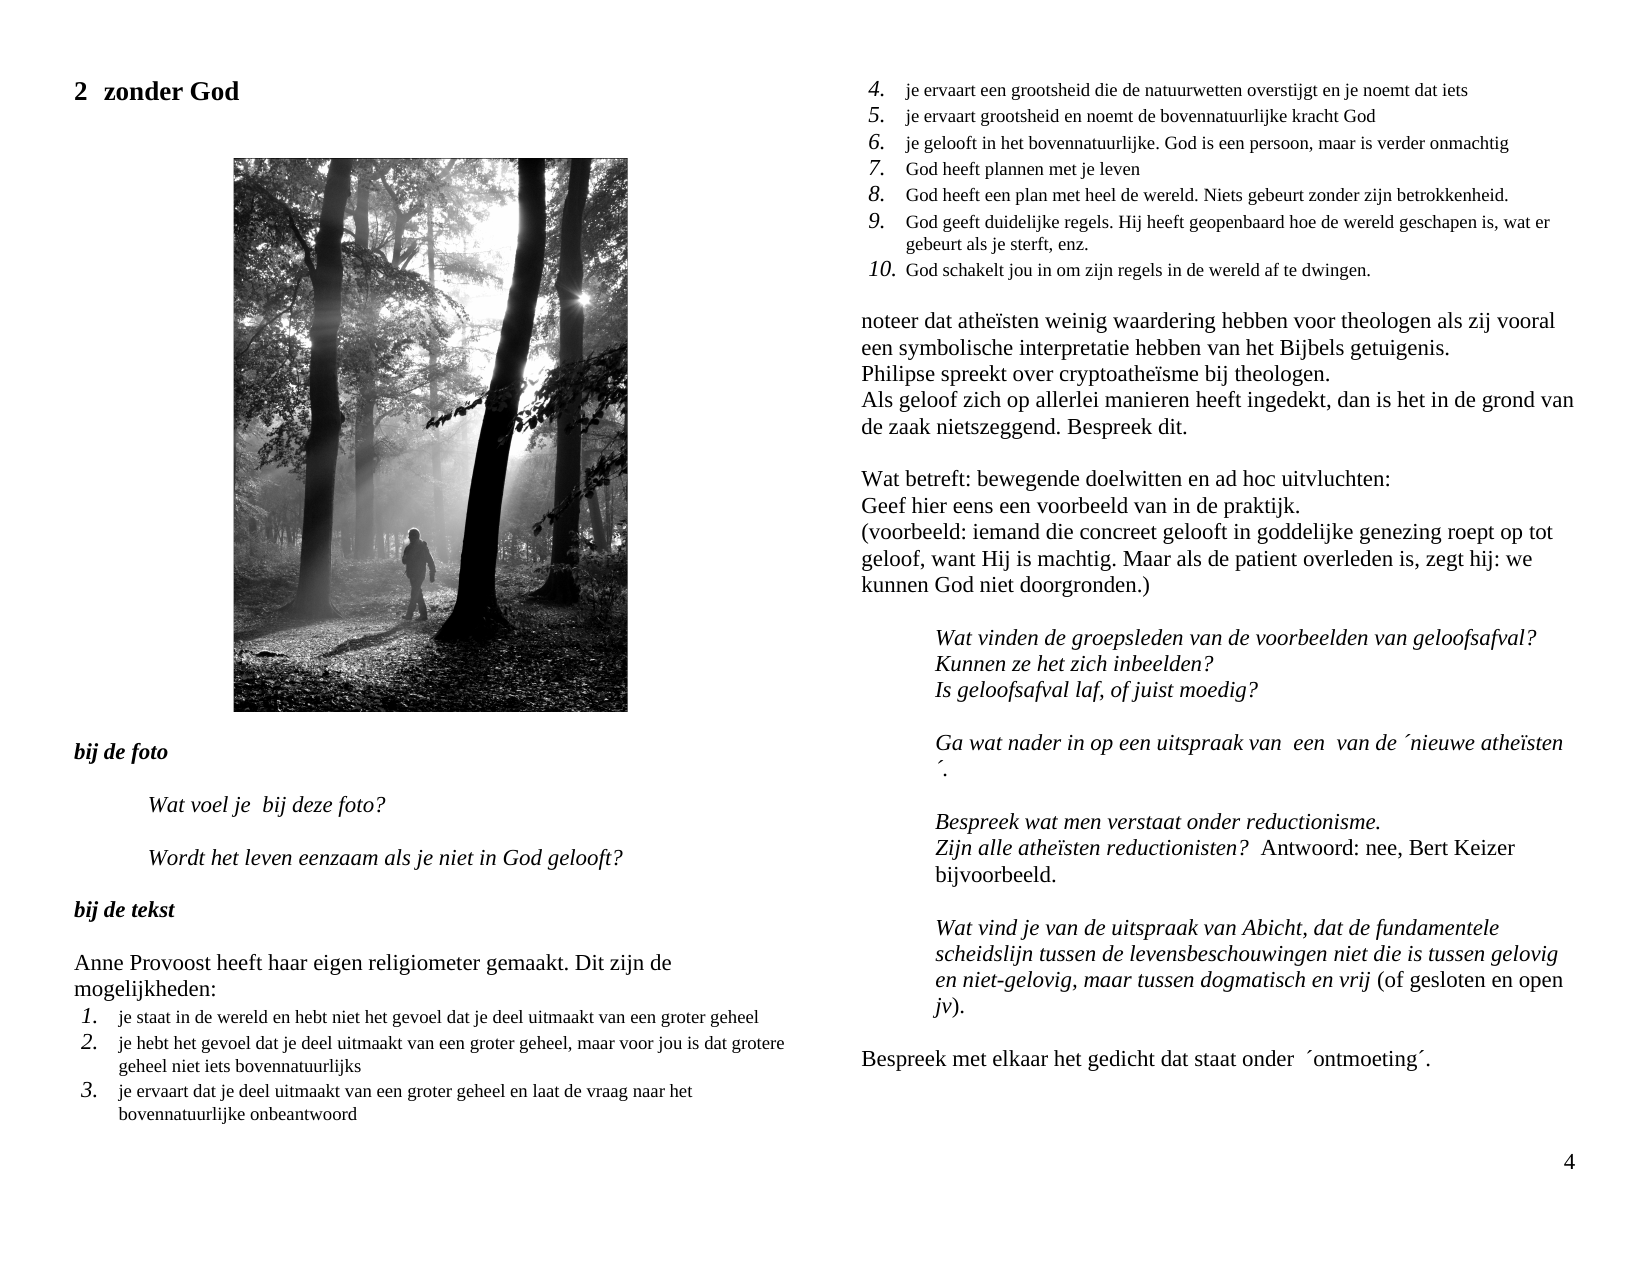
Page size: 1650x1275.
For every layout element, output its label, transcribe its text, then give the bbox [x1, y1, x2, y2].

text Wat betreft: bewegende doelwitten en ad hoc uitvluchten: [861, 466, 1575, 492]
list je hebt het gevoel dat je deel uitmaakt van een groter geheel, maar voor jou is dat grotere geheel niet iets bovennatuurlijks [81, 1028, 787, 1076]
text (voorbeeld: iemand die concreet gelooft in goddelijke genezing roept op tot geloof, want Hij is machtig. Maar als de patient overleden is, zegt hij: we kunnen God niet doorgronden.) [861, 518, 1575, 597]
list God heeft een plan met heel de wereld. Niets gebeurt zonder zijn betrokkenheid. [868, 180, 1575, 207]
picture [233, 158, 628, 712]
text Geef hier eens een voorbeeld van in de praktijk. [861, 492, 1575, 518]
text Wat vind je van de uitspraak van Abicht, dat de fundamentele scheidslijn tussen de levensbeschouwingen niet die is tussen gelovig en niet-gelovig, maar tussen dogmatisch en vrij (of gesloten en open jv). [935, 913, 1575, 1019]
list je gelooft in het bovennatuurlijke. God is een persoon, maar is verder onmachtig [868, 128, 1575, 154]
text Bespreek met elkaar het gedicht dat staat onder ´ontmoeting´. [861, 1045, 1575, 1072]
list noteer dat atheïsten weinig waardering hebben voor theologen als zij vooral een symbolische interpretatie hebben van het Bijbels getuigenis. [861, 307, 1575, 360]
list je ervaart een grootsheid die de natuurwetten overstijgt en je noemt dat iets [868, 75, 1575, 101]
text Wat voel je bij deze foto? [74, 791, 787, 817]
text Is geloofsafval laf, of juist moedig? [861, 676, 1575, 703]
list God heeft plannen met je leven [868, 154, 1575, 180]
list je ervaart dat je deel uitmaakt van een groter geheel en laat de vraag naar het bovennatuurlijke onbeantwoord [81, 1076, 787, 1124]
text Zijn alle atheïsten reductionisten? Antwoord: nee, Bert Keizer bijvoorbeeld. [935, 834, 1575, 887]
text Bespreek wat men verstaat onder reductionisme. [861, 808, 1575, 834]
text bij de tekst [74, 896, 787, 923]
text bij de foto [74, 738, 787, 765]
text Als geloof zich op allerlei manieren heeft ingedekt, dan is het in de grond van de zaak nietszeggend. Bespreek dit. [861, 386, 1575, 439]
subtitle 2 zonder God [74, 75, 787, 106]
text Anne Provoost heeft haar eigen religiometer gemaakt. Dit zijn de mogelijkheden: [74, 949, 787, 1002]
list je ervaart grootsheid en noemt de bovennatuurlijke kracht God [868, 101, 1575, 128]
text Ga wat nader in op een uitspraak van een van de ´nieuwe atheïsten´. [861, 729, 1575, 782]
list God geeft duidelijke regels. Hij heeft geopenbaard hoe de wereld geschapen is, wat er gebeurt als je sterft, enz. [868, 207, 1575, 255]
text Wordt het leven eenzaam als je niet in God gelooft? [74, 844, 787, 870]
list God schakelt jou in om zijn regels in de wereld af te dwingen. [868, 255, 1575, 281]
text Wat vinden de groepsleden van de voorbeelden van geloofsafval? Kunnen ze het zich inbeelden? [861, 624, 1575, 676]
list je staat in de wereld en hebt niet het gevoel dat je deel uitmaakt van een groter geheel [81, 1002, 787, 1028]
text Philipse spreekt over cryptoatheïsme bij theologen. [861, 360, 1575, 386]
